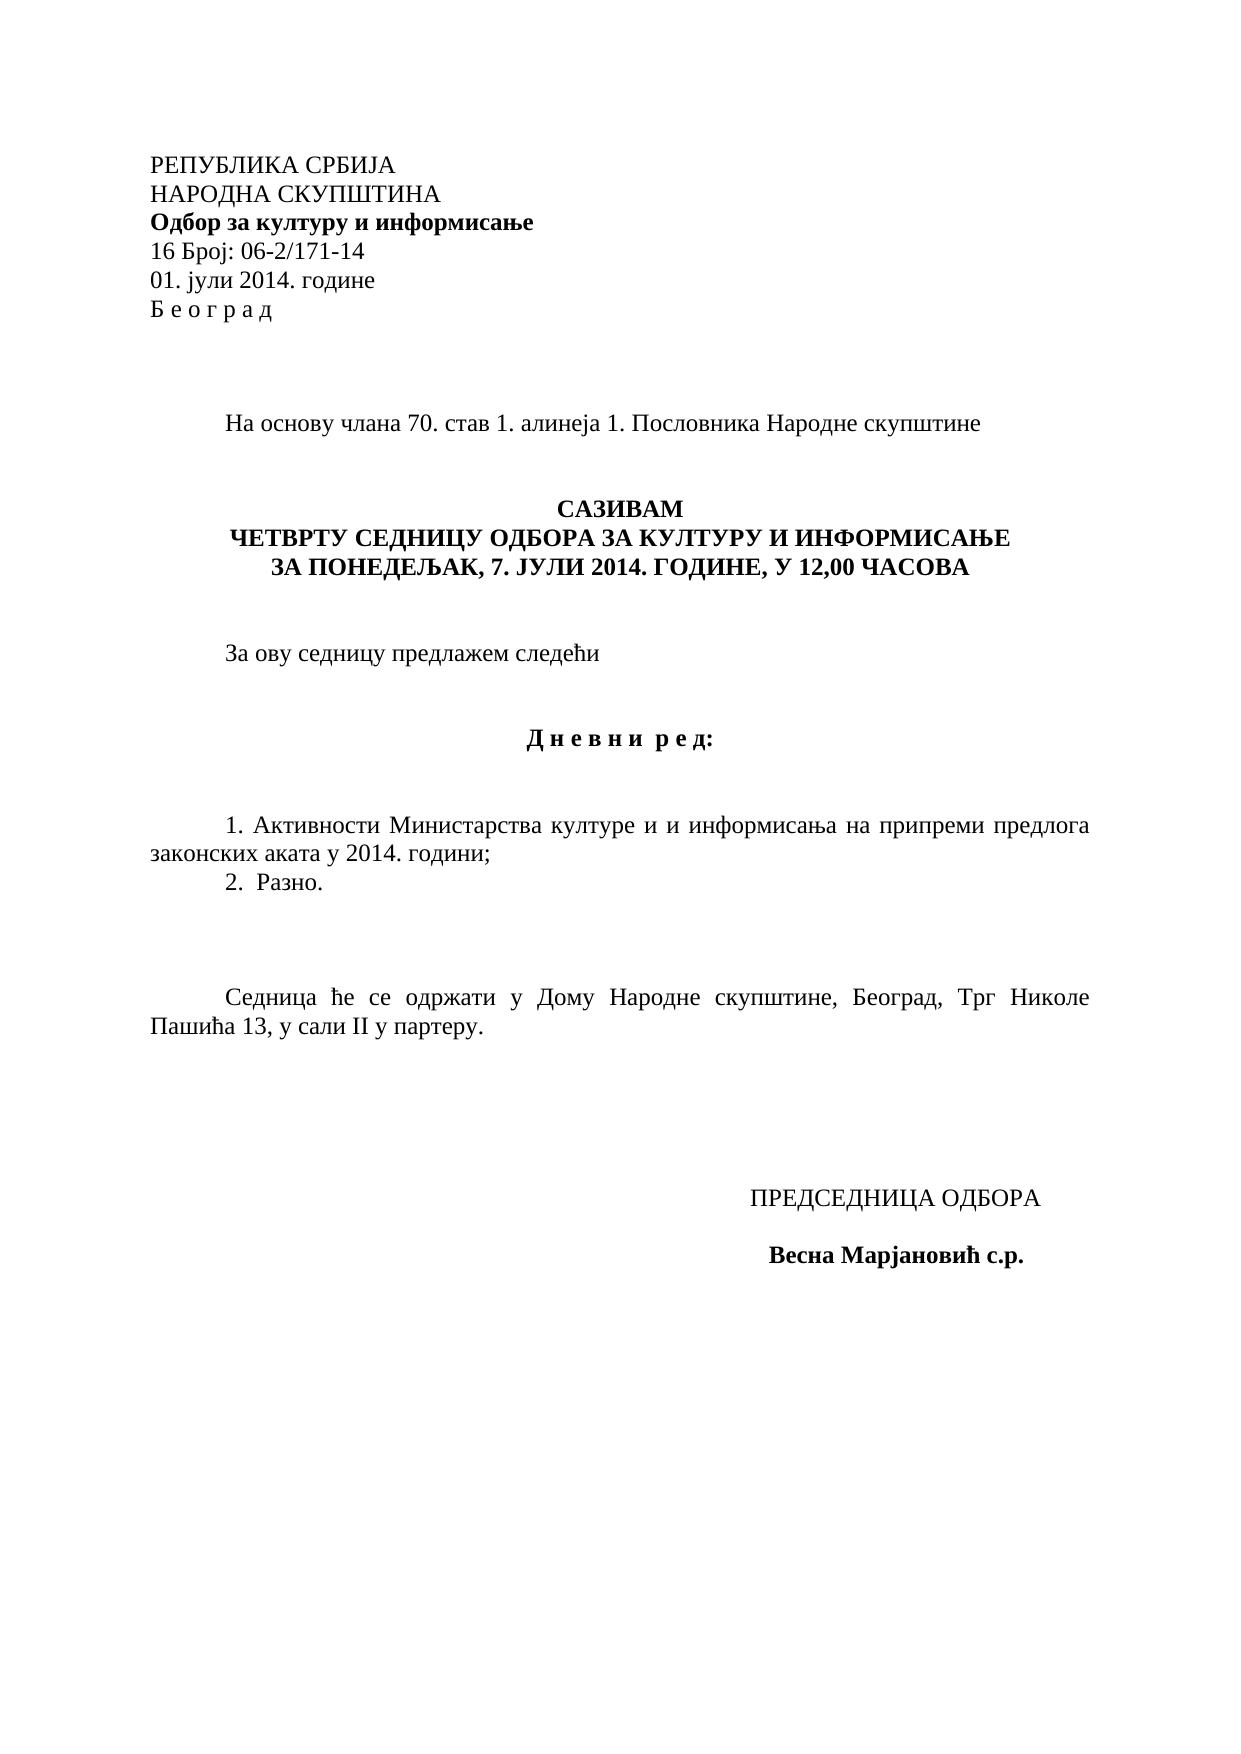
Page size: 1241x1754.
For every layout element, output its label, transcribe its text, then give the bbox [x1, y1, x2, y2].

text 16 Број: 06-2/171-14 [150, 236, 1090, 265]
text ПРЕДСЕДНИЦА ОДБОРА [750, 1155, 1090, 1212]
text Д н е в н и р е д: [150, 723, 1090, 752]
text 2. Разно. [150, 867, 1090, 896]
text За ову седницу предлажем следећи [150, 638, 1090, 667]
text Весна Марјановић с.р. [150, 1240, 1090, 1269]
text Одбор за културу и информисање [150, 207, 1090, 236]
text РЕПУБЛИКА СРБИЈА [150, 150, 1090, 179]
text Б е о г р а д [150, 294, 1090, 322]
text НАРОДНА СКУПШТИНА [150, 179, 1090, 207]
text ЗА ПОНЕДЕЉАК, 7. ЈУЛИ 2014. ГОДИНЕ, У 12,00 ЧАСОВА [150, 552, 1090, 581]
text Седница ће се одржати у Дому Народне скупштине, Београд, Трг Николе Пашића 13, у сали II у партеру. [150, 982, 1090, 1040]
text 1. Активности Министарства културе и и информисања на припреми предлога законских аката у 2014. години; [150, 810, 1090, 867]
text На основу члана 70. став 1. алинеја 1. Пословника Народне скупштине [150, 408, 1090, 437]
text 01. јули 2014. године [150, 265, 1090, 294]
text ЧЕТВРТУ СЕДНИЦУ ОДБОРА ЗА КУЛТУРУ И ИНФОРМИСАЊЕ [150, 523, 1090, 552]
text САЗИВАМ [150, 494, 1090, 523]
